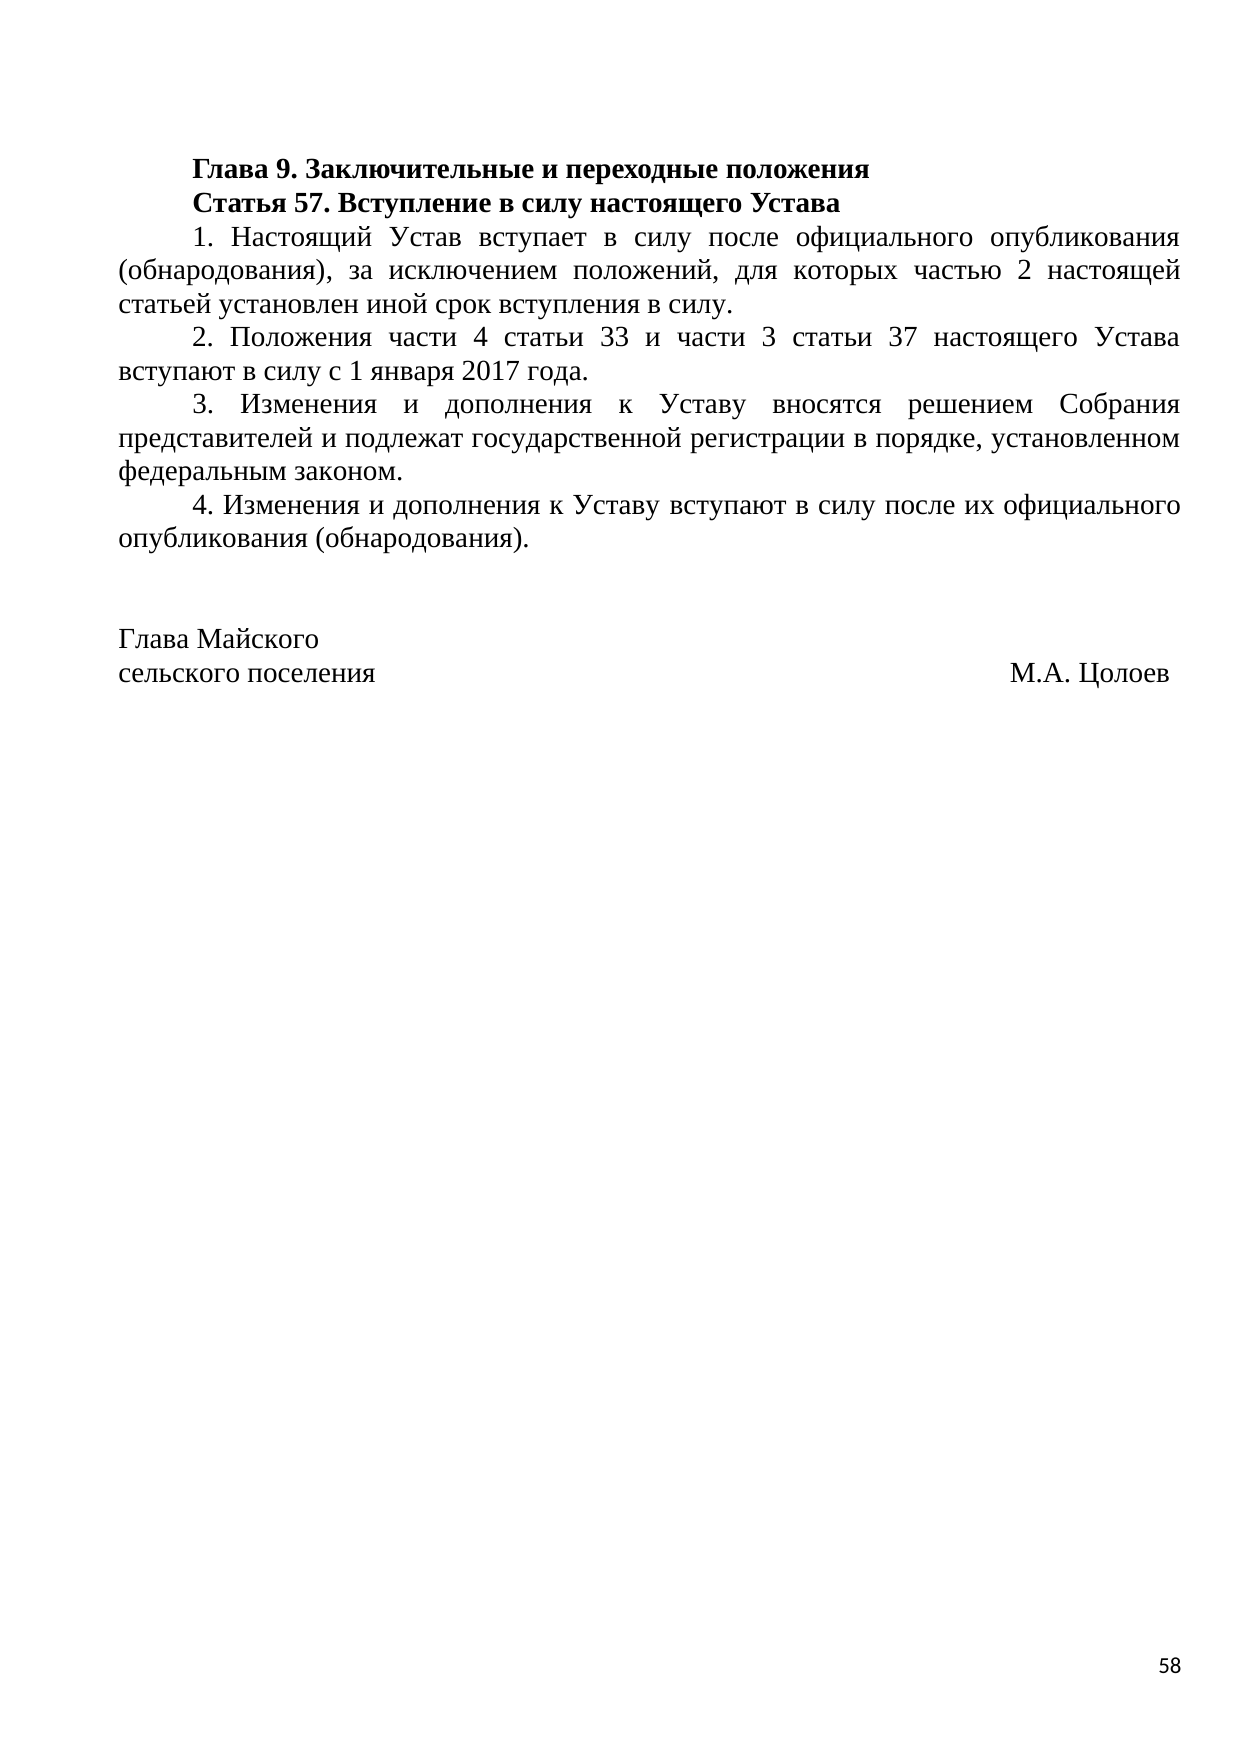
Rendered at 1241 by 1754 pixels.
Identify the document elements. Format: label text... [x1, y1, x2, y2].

text 4. Изменения и дополнения к Уставу вступают в силу после их официального опубликования (обнародования). [118, 487, 1181, 554]
subtitle Статья 57. Вступление в силу настоящего Устава [118, 185, 1181, 219]
text Глава Майского [118, 621, 1181, 655]
text 1. Настоящий Устав вступает в силу после официального опубликования (обнародования), за исключением положений, для которых частью 2 настоящей статьей установлен иной срок вступления в силу. [118, 219, 1181, 319]
subtitle Глава 9. Заключительные и переходные положения [118, 152, 1181, 185]
text 2. Положения части 4 статьи 33 и части 3 статьи 37 настоящего Устава вступают в силу с 1 января 2017 года. [118, 319, 1181, 386]
text 3. Изменения и дополнения к Уставу вносятся решением Собрания представителей и подлежат государственной регистрации в порядке, установленном федеральным законом. [118, 386, 1181, 487]
text сельского поселения М.А. Цолоев [118, 655, 1181, 688]
